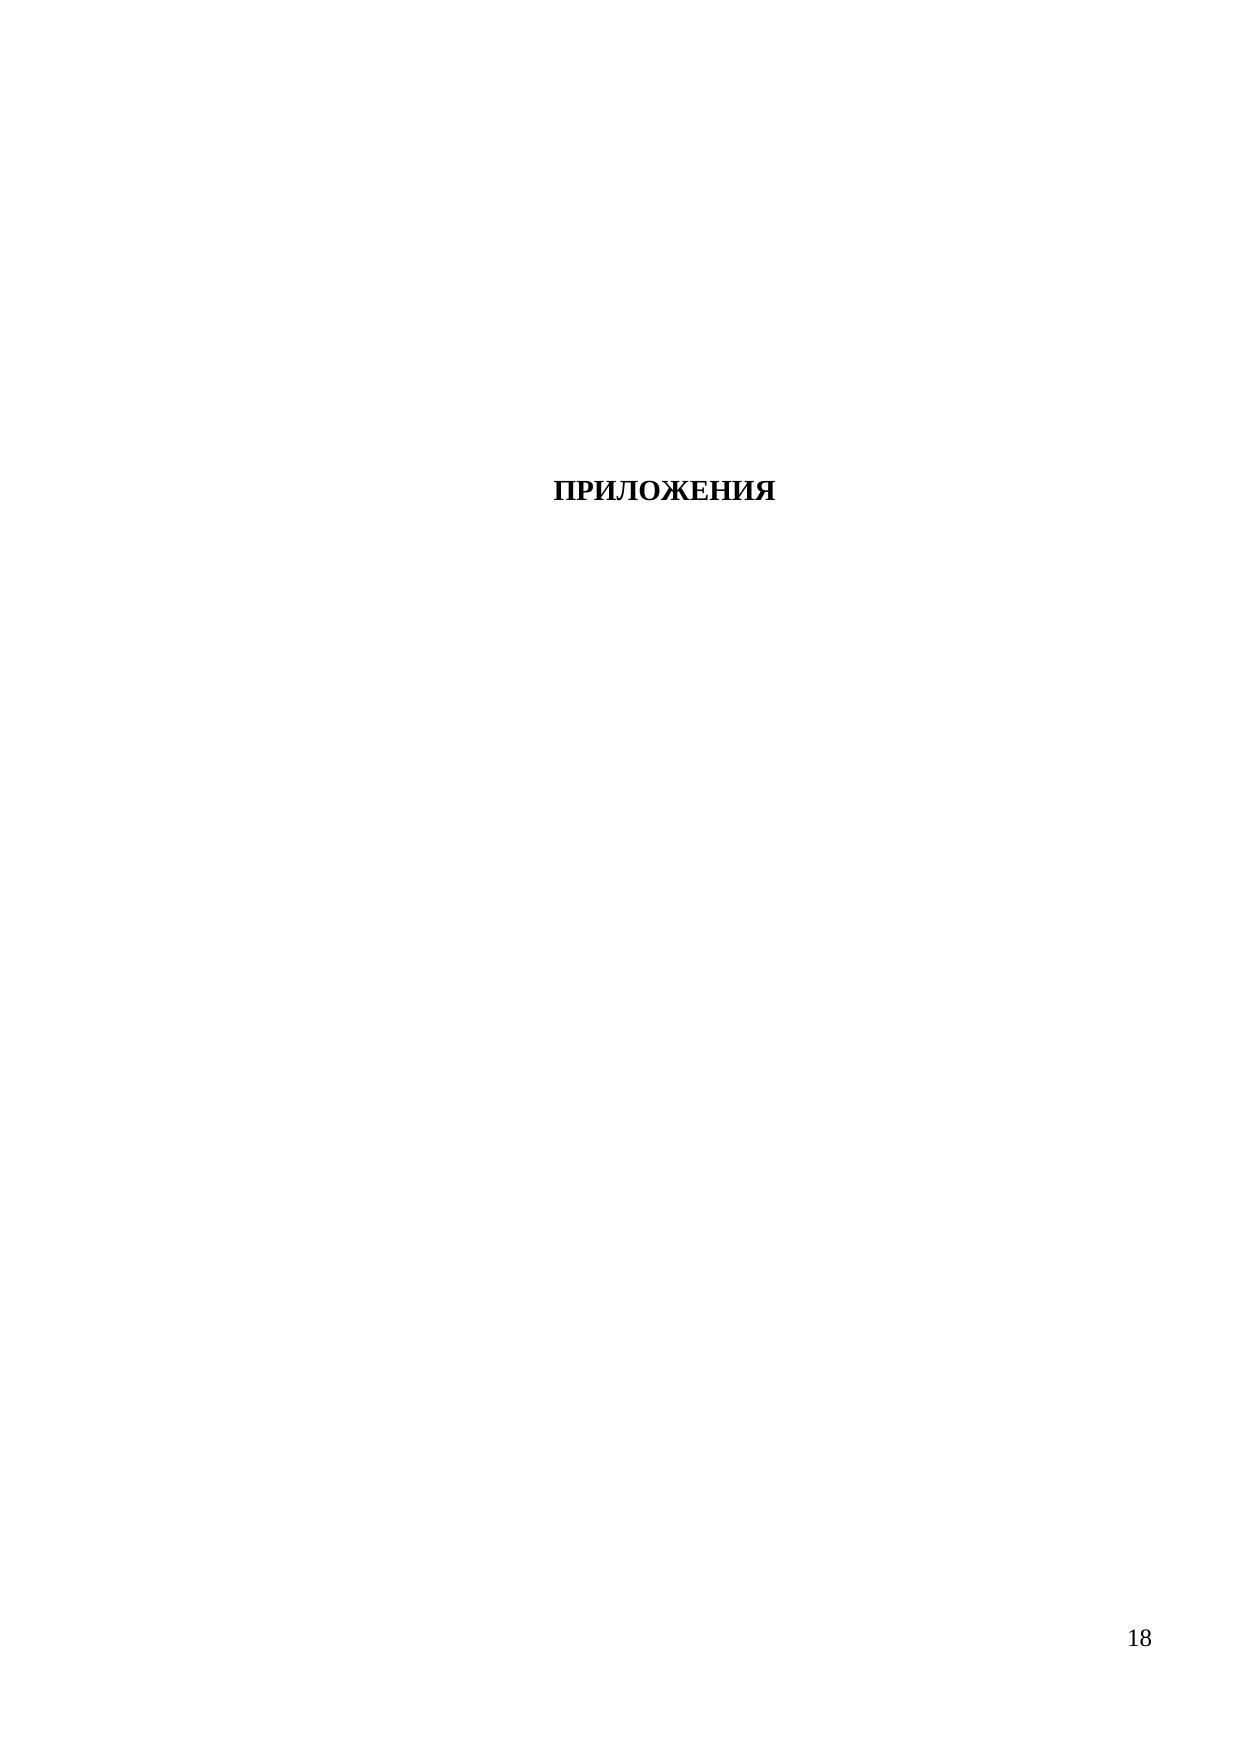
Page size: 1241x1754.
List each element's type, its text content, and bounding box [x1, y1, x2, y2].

subtitle ПРИЛОЖЕНИЯ [177, 473, 1152, 506]
